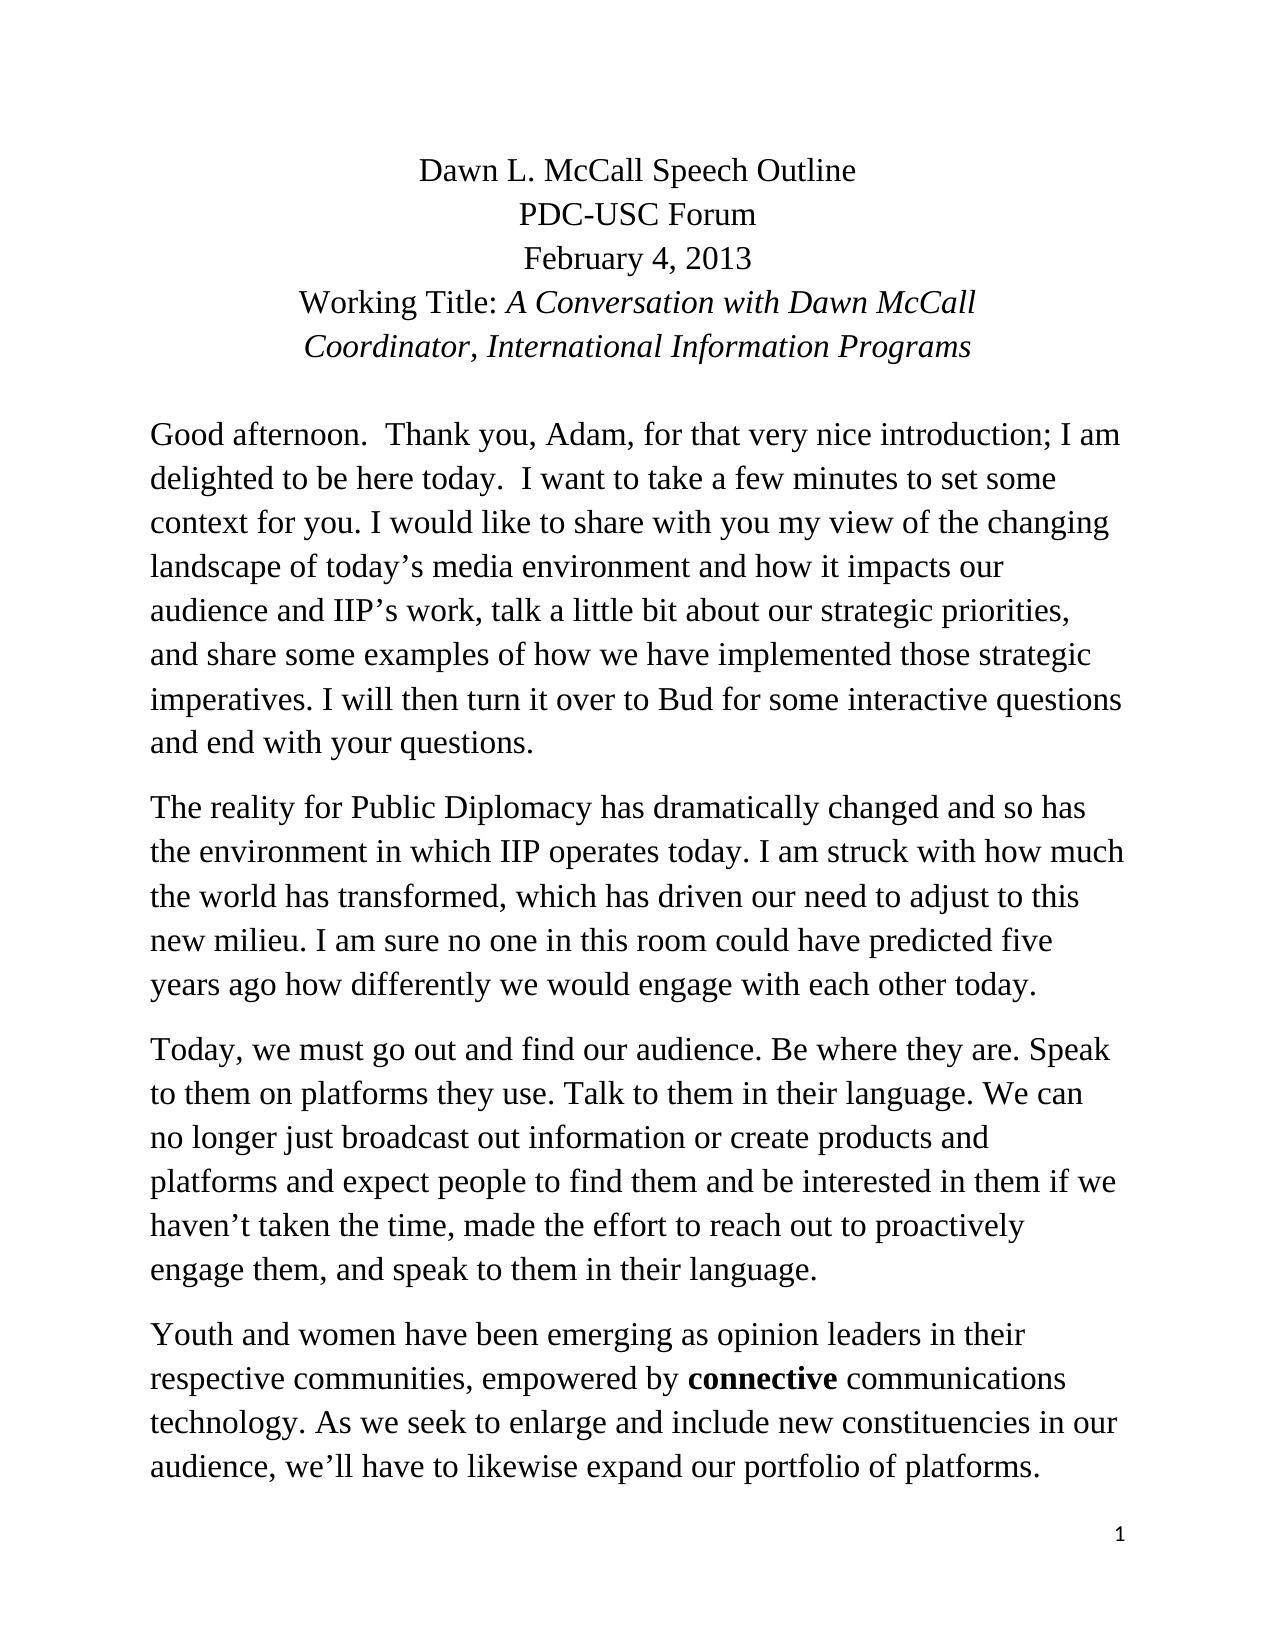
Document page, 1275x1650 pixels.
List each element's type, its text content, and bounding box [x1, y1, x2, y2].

text The reality for Public Diplomacy has dramatically changed and so has the environment in which IIP operates today. I am struck with how much the world has transformed, which has driven our need to adjust to this new milieu. I am sure no one in this room could have predicted five years ago how differently we would engage with each other today. [150, 788, 1125, 1002]
text Dawn L. McCall Speech Outline [150, 150, 1125, 188]
text Working Title: A Conversation with Dawn McCall [150, 282, 1125, 321]
text PDC-USC Forum [150, 194, 1125, 232]
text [150, 1314, 1125, 1484]
text Coordinator, International Information Programs [150, 326, 1125, 364]
text February 4, 2013 [150, 238, 1125, 276]
text Today, we must go out and find our audience. Be where they are. Speak to them on platforms they use. Talk to them in their language. We can no longer just broadcast out information or create products and platforms and expect people to find them and be interested in them if we haven’t taken the time, made the effort to reach out to proactively engage them, and speak to them in their language. [150, 1029, 1125, 1287]
text Good afternoon. Thank you, Adam, for that very nice introduction; I am delighted to be here today. I want to take a few minutes to set some context for you. I would like to share with you my view of the changing landscape of today’s media environment and how it impacts our audience and IIP’s work, talk a little bit about our strategic priorities, and share some examples of how we have implemented those strategic imperatives. I will then turn it over to Bud for some interactive questions and end with your questions. [150, 414, 1125, 761]
